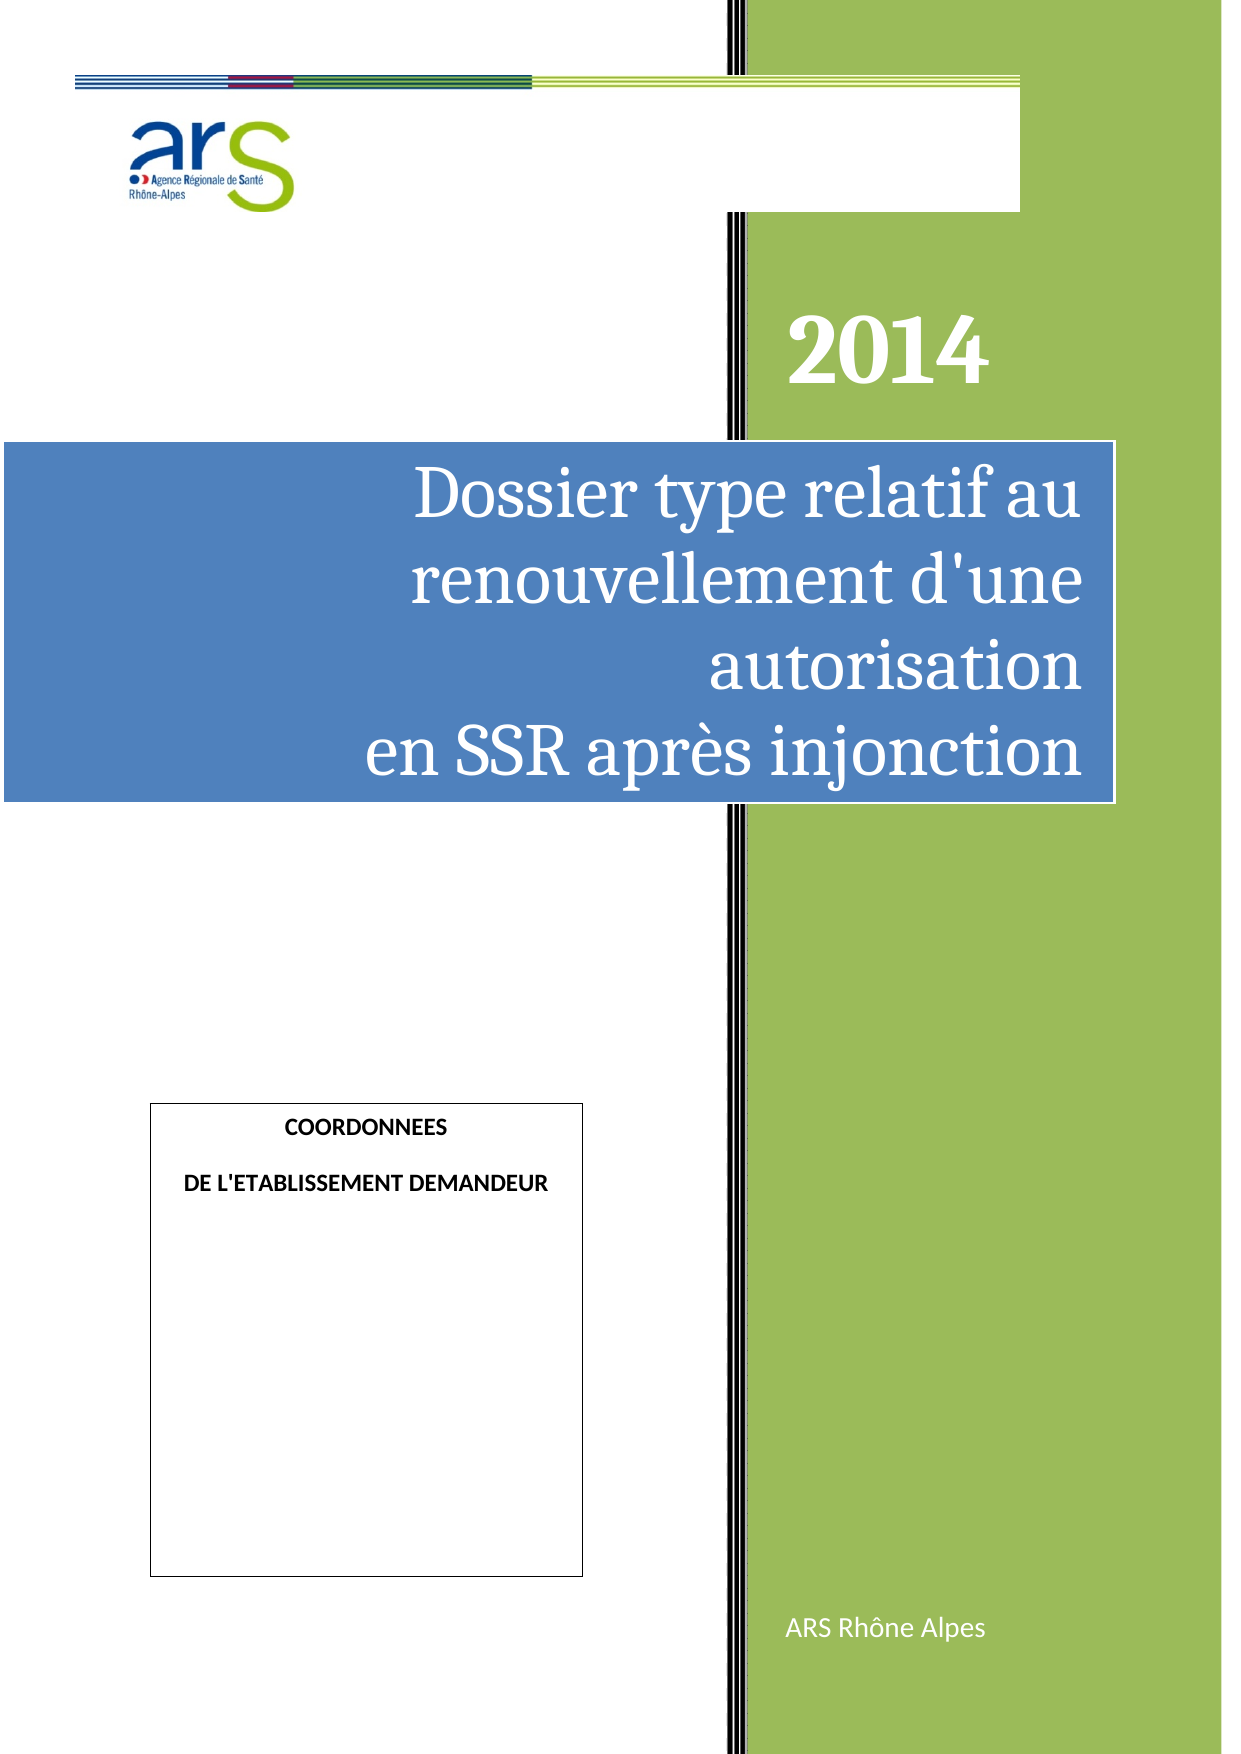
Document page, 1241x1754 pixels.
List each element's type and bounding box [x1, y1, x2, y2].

picture [726, 804, 748, 1754]
picture [75, 0, 1020, 440]
